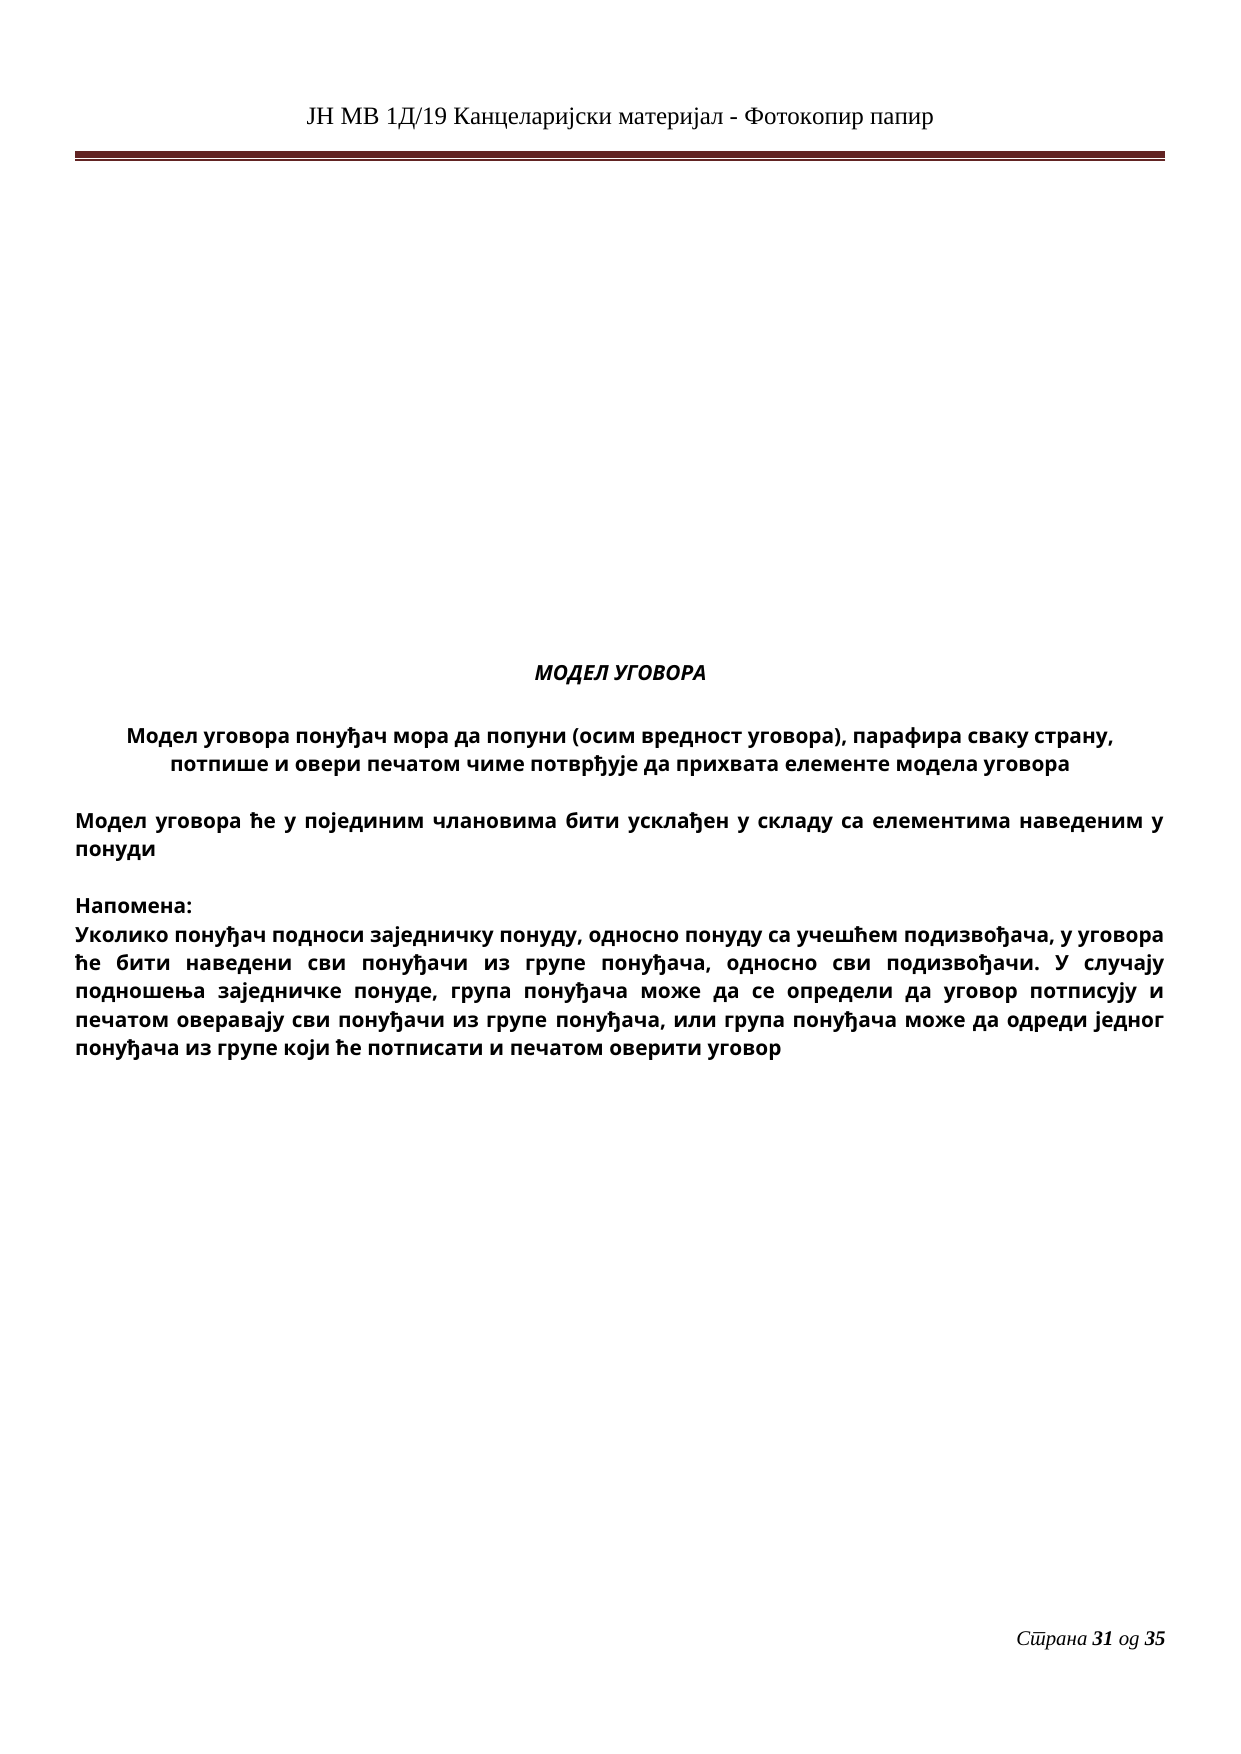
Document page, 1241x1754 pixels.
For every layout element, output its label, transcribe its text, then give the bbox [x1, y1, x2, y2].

text Модел уговора ће у појединим члановима бити усклађен у складу са елементима наведеним у понуди [75, 806, 1165, 863]
subtitle МОДЕЛ УГОВОРА [75, 658, 1165, 686]
text Напомена: [75, 891, 1165, 920]
text Уколико понуђач подноси заједничку понуду, односно понуду са учешћем подизвођача, у уговора ће бити наведени сви понуђачи из групе понуђача, односно сви подизвођачи. У случају подношења заједничке понуде, група понуђача може да се определи да уговор потписују и печатом оверавају сви понуђачи из групе понуђача, или група понуђача може да одреди једног понуђача из групе који ће потписати и печатом оверити уговор [75, 920, 1165, 1062]
text Модел уговора понуђач мора да попуни (осим вредност уговора), парафира сваку страну, потпише и овери печатом чиме потврђује да прихвата елементе модела уговора [75, 721, 1165, 778]
